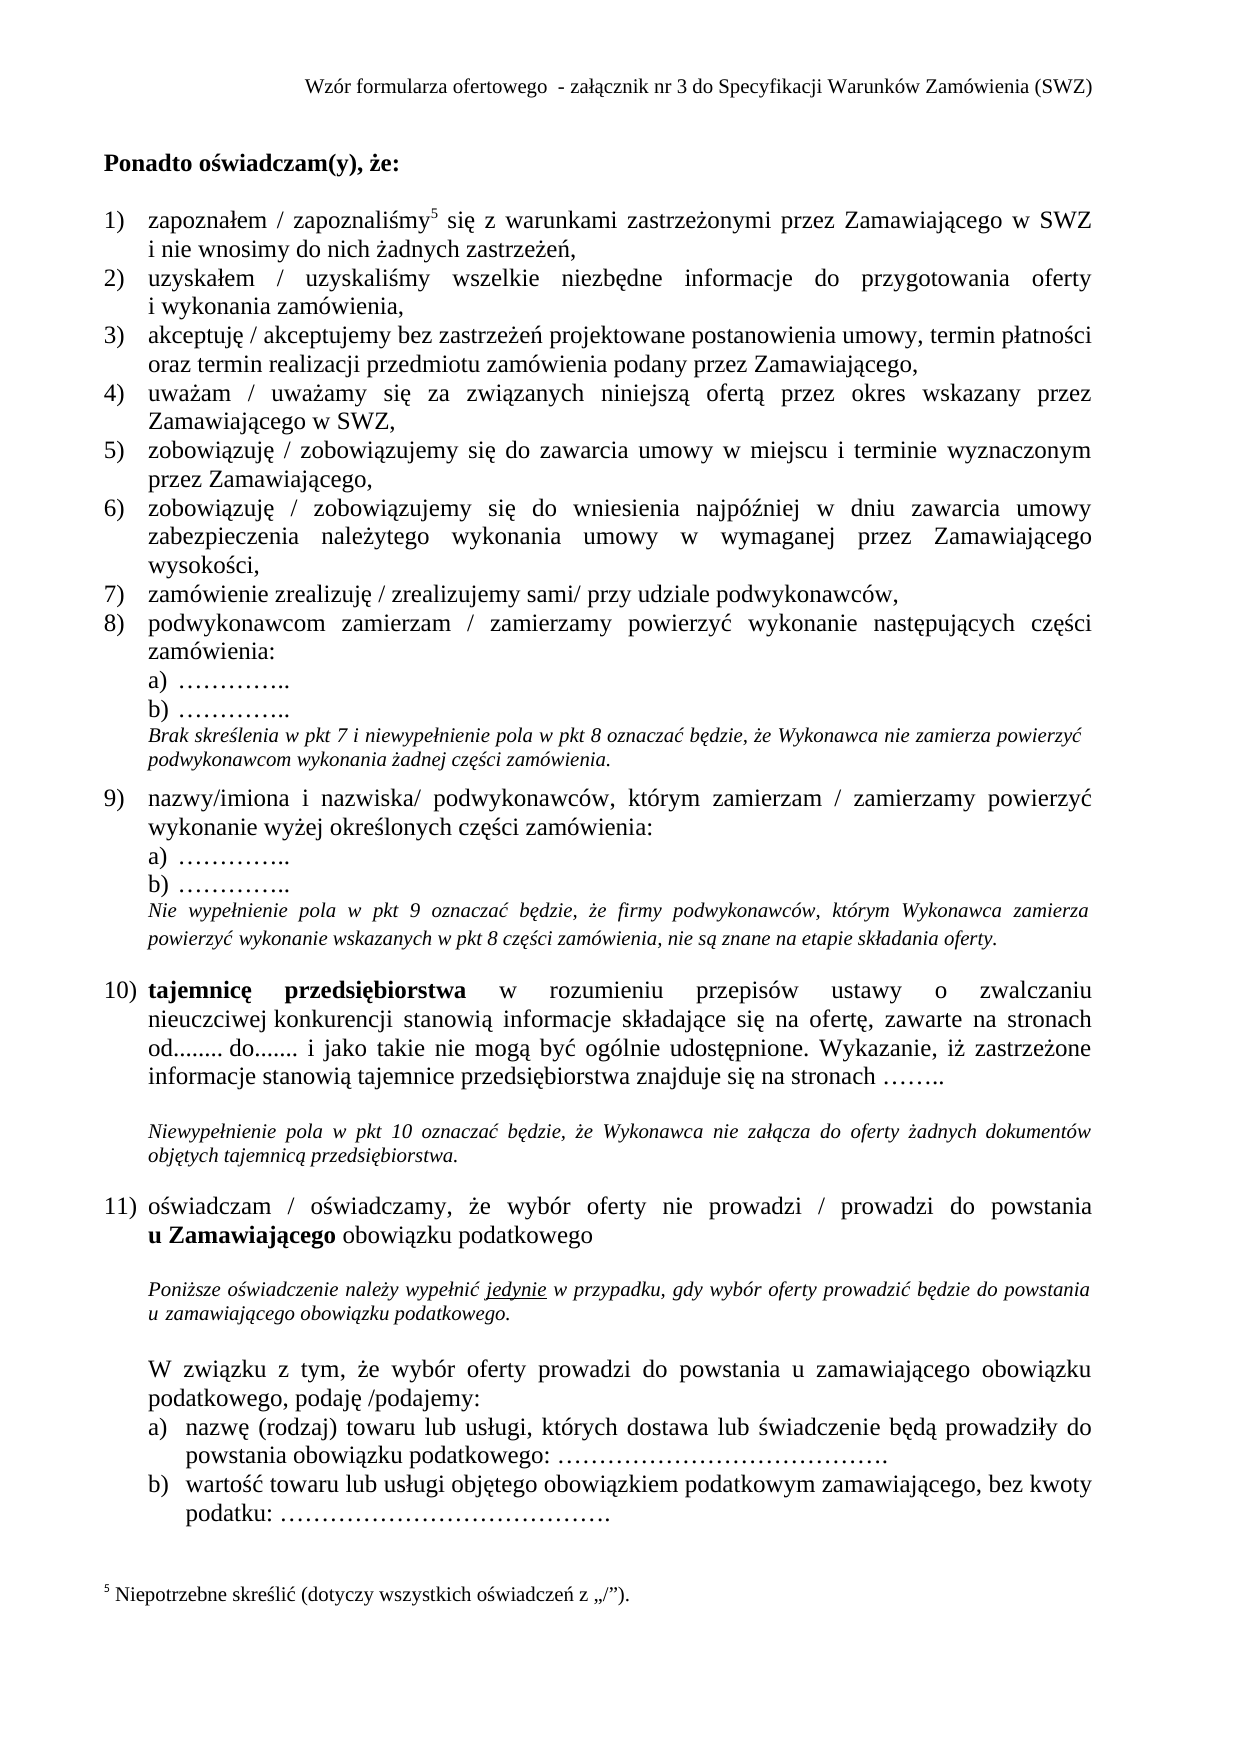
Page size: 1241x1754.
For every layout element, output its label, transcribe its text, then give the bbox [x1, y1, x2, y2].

text Niewypełnienie pola w pkt 10 oznaczać będzie, że Wykonawca nie załącza do oferty żadnych dokumentów objętych tajemnicą przedsiębiorstwa. [148, 1119, 1093, 1167]
list nazwy/imiona i nazwiska/ podwykonawców, którym zamierzam / zamierzamy powierzyć wykonanie wyżej określonych części zamówienia: [103, 783, 1093, 841]
text Ponadto oświadczam(y), że: [103, 148, 1093, 176]
text W związku z tym, że wybór oferty prowadzi do powstania u zamawiającego obowiązku podatkowego, podaję /podajemy: [148, 1354, 1093, 1412]
text Nie wypełnienie pola w pkt 9 oznaczać będzie, że firmy podwykonawców, którym Wykonawca zamierza powierzyć wykonanie wskazanych w pkt 8 części zamówienia, nie są znane na etapie składania oferty. [148, 898, 1093, 951]
list wartość towaru lub usługi objętego obowiązkiem podatkowym zamawiającego, bez kwoty podatku: …………………………………. [148, 1469, 1093, 1527]
list podwykonawcom zamierzam / zamierzamy powierzyć wykonanie następujących części zamówienia: [103, 608, 1093, 665]
list zapoznałem / zapoznaliśmy się z warunkami zastrzeżonymi przez Zamawiającego w SWZ i nie wnosimy do nich żadnych zastrzeżeń, [103, 205, 1093, 263]
text Brak skreślenia w pkt 7 i niewypełnienie pola w pkt 8 oznaczać będzie, że Wykonawca nie zamierza powierzyć podwykonawcom wykonania żadnej części zamówienia. [148, 723, 1085, 771]
list zamówienie zrealizuję / zrealizujemy sami/ przy udziale podwykonawców, [103, 579, 1093, 608]
list zobowiązuję / zobowiązujemy się do zawarcia umowy w miejscu i terminie wyznaczonym przez Zamawiającego, [103, 435, 1093, 493]
list ………….. [148, 841, 1093, 869]
list akceptuję / akceptujemy bez zastrzeżeń projektowane postanowienia umowy, termin płatności oraz termin realizacji przedmiotu zamówienia podany przez Zamawiającego, [103, 320, 1093, 378]
list uzyskałem / uzyskaliśmy wszelkie niezbędne informacje do przygotowania oferty i wykonania zamówienia, [103, 263, 1093, 320]
list oświadczam / oświadczamy, że wybór oferty nie prowadzi / prowadzi do powstania u Zamawiającego obowiązku podatkowego [103, 1191, 1093, 1248]
list nazwę (rodzaj) towaru lub usługi, których dostawa lub świadczenie będą prowadziły do powstania obowiązku podatkowego: …………………………………. [148, 1412, 1093, 1469]
list zobowiązuję / zobowiązujemy się do wniesienia najpóźniej w dniu zawarcia umowy zabezpieczenia należytego wykonania umowy w wymaganej przez Zamawiającego wysokości, [103, 493, 1093, 579]
list ………….. [148, 694, 1093, 723]
list uważam / uważamy się za związanych niniejszą ofertą przez okres wskazany przez Zamawiającego w SWZ, [103, 378, 1093, 435]
list ………….. [148, 665, 1093, 694]
list ………….. [148, 869, 1093, 898]
list tajemnicę przedsiębiorstwa w rozumieniu przepisów ustawy o zwalczaniu nieuczciwej konkurencji stanowią informacje składające się na ofertę, zawarte na stronach od........ do....... i jako takie nie mogą być ogólnie udostępnione. Wykazanie, iż zastrzeżone informacje stanowią tajemnice przedsiębiorstwa znajduje się na stronach …….. [103, 975, 1093, 1090]
text Poniższe oświadczenie należy wypełnić jedynie w przypadku, gdy wybór oferty prowadzić będzie do powstania u zamawiającego obowiązku podatkowego. [148, 1277, 1093, 1325]
